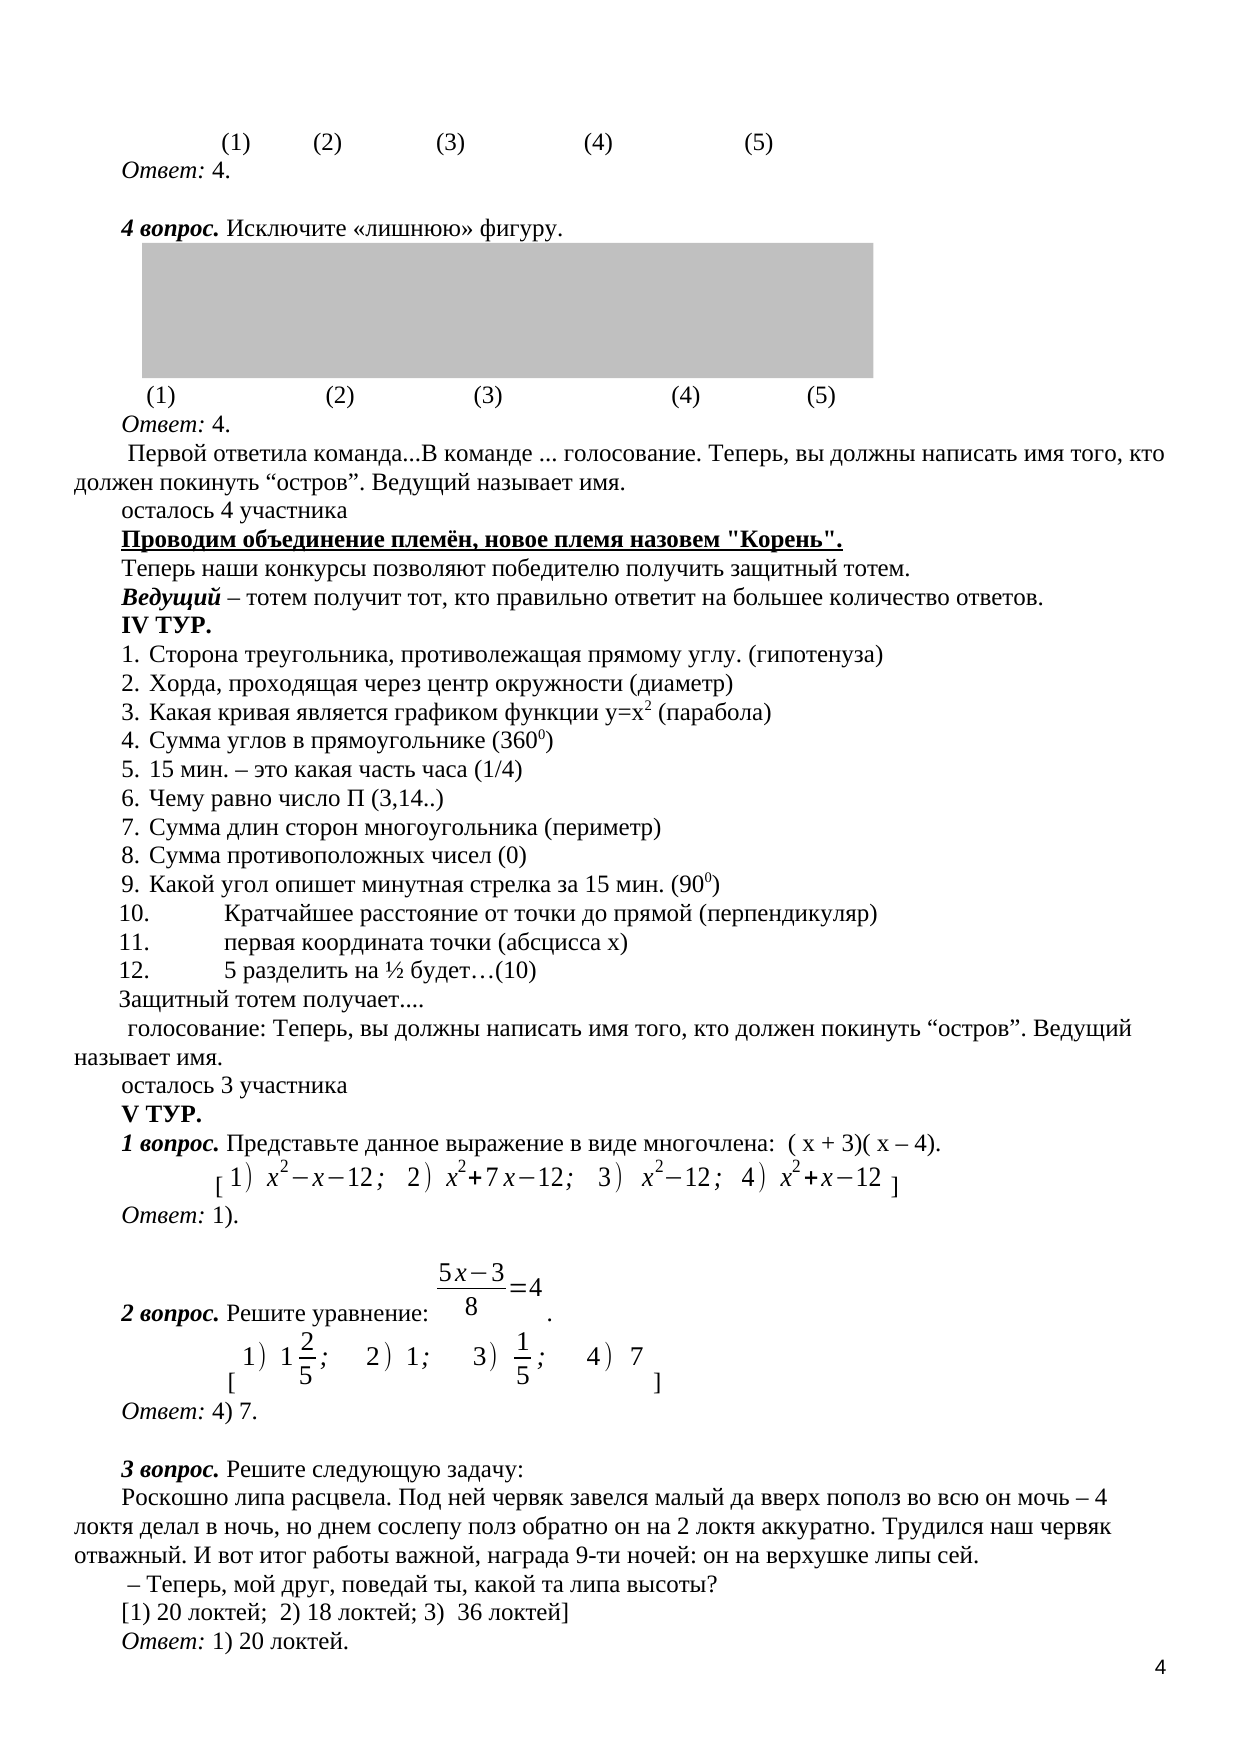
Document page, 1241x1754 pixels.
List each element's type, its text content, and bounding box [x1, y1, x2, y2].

text IV ТУР. [74, 611, 1166, 639]
text осталось 3 участника [74, 1071, 1166, 1099]
text [1) 20 локтей; 2) 18 локтей; 3) 36 локтей] [74, 1597, 1166, 1626]
list первая координата точки (абсцисса х) [74, 927, 1166, 956]
list Чему равно число П (3,14..) [74, 783, 1166, 812]
text (1) (2) (3) (4) (5) [74, 381, 1166, 409]
list Сторона треугольника, противолежащая прямому углу. (гипотенуза) [74, 639, 1166, 668]
text Теперь наши конкурсы позволяют победителю получить защитный тотем. [74, 553, 1166, 582]
text (1) (2) (3) (4) (5) [74, 127, 1166, 155]
text V ТУР. [74, 1099, 1166, 1128]
text 1 вопрос. Представьте данное выражение в виде многочлена: ( х + 3)( х – 4). [74, 1128, 1166, 1157]
text Ведущий – тотем получит тот, кто правильно ответит на большее количество ответов. [74, 582, 1166, 611]
text осталось 4 участника [74, 496, 1166, 524]
text Ответ: 4. [74, 155, 1166, 184]
list Сумма противоположных чисел (0) [74, 841, 1166, 869]
text Проводим объединение племён, новое племя назовем "Корень". [74, 524, 1166, 553]
list Сумма длин сторон многоугольника (периметр) [74, 812, 1166, 841]
text Защитный тотем получает.... [118, 984, 1166, 1013]
list 15 мин. – это какая часть часа (1/4) [74, 754, 1166, 783]
text Ответ: 1). [74, 1200, 1166, 1228]
text Первой ответила команда...В команде ... голосование. Теперь, вы должны написать имя того, кто должен покинуть “остров”. Ведущий называет имя. [74, 438, 1166, 496]
list Хорда, проходящая через центр окружности (диаметр) [74, 668, 1166, 697]
text 4 вопрос. Исключите «лишнюю» фигуру. [74, 213, 1166, 242]
list Какая кривая является графиком функции у=х2 (парабола) [74, 697, 1166, 726]
list Сумма углов в прямоугольнике (3600) [74, 726, 1166, 754]
text – Теперь, мой друг, поведай ты, какой та липа высоты? [74, 1569, 1166, 1597]
list 5 разделить на ½ будет…(10) [74, 956, 1166, 984]
text Ответ: 4. [74, 409, 1166, 438]
text Роскошно липа расцвела. Под ней червяк завелся малый да вверх пополз во всю он мочь – 4 локтя делал в ночь, но днем сослепу полз обратно он на 2 локтя аккуратно. Трудился наш червяк отважный. И вот итог работы важной, награда 9-ти ночей: он на верхушке липы сей. [74, 1482, 1166, 1569]
list Какой угол опишет минутная стрелка за 15 мин. (900) [74, 869, 1166, 898]
text голосование: Теперь, вы должны написать имя того, кто должен покинуть “остров”. Ведущий называет имя. [74, 1013, 1166, 1071]
list Кратчайшее расстояние от точки до прямой (перпендикуляр) [118, 898, 1166, 927]
text 2 вопрос. Решите уравнение: . [74, 1257, 1166, 1327]
text 3 вопрос. Решите следующую задачу: [74, 1454, 1166, 1482]
text Ответ: 1) 20 локтей. [74, 1626, 1166, 1655]
text [ ] [74, 1157, 1166, 1200]
text [ ] [74, 1327, 1166, 1396]
text Ответ: 4) 7. [74, 1396, 1166, 1425]
